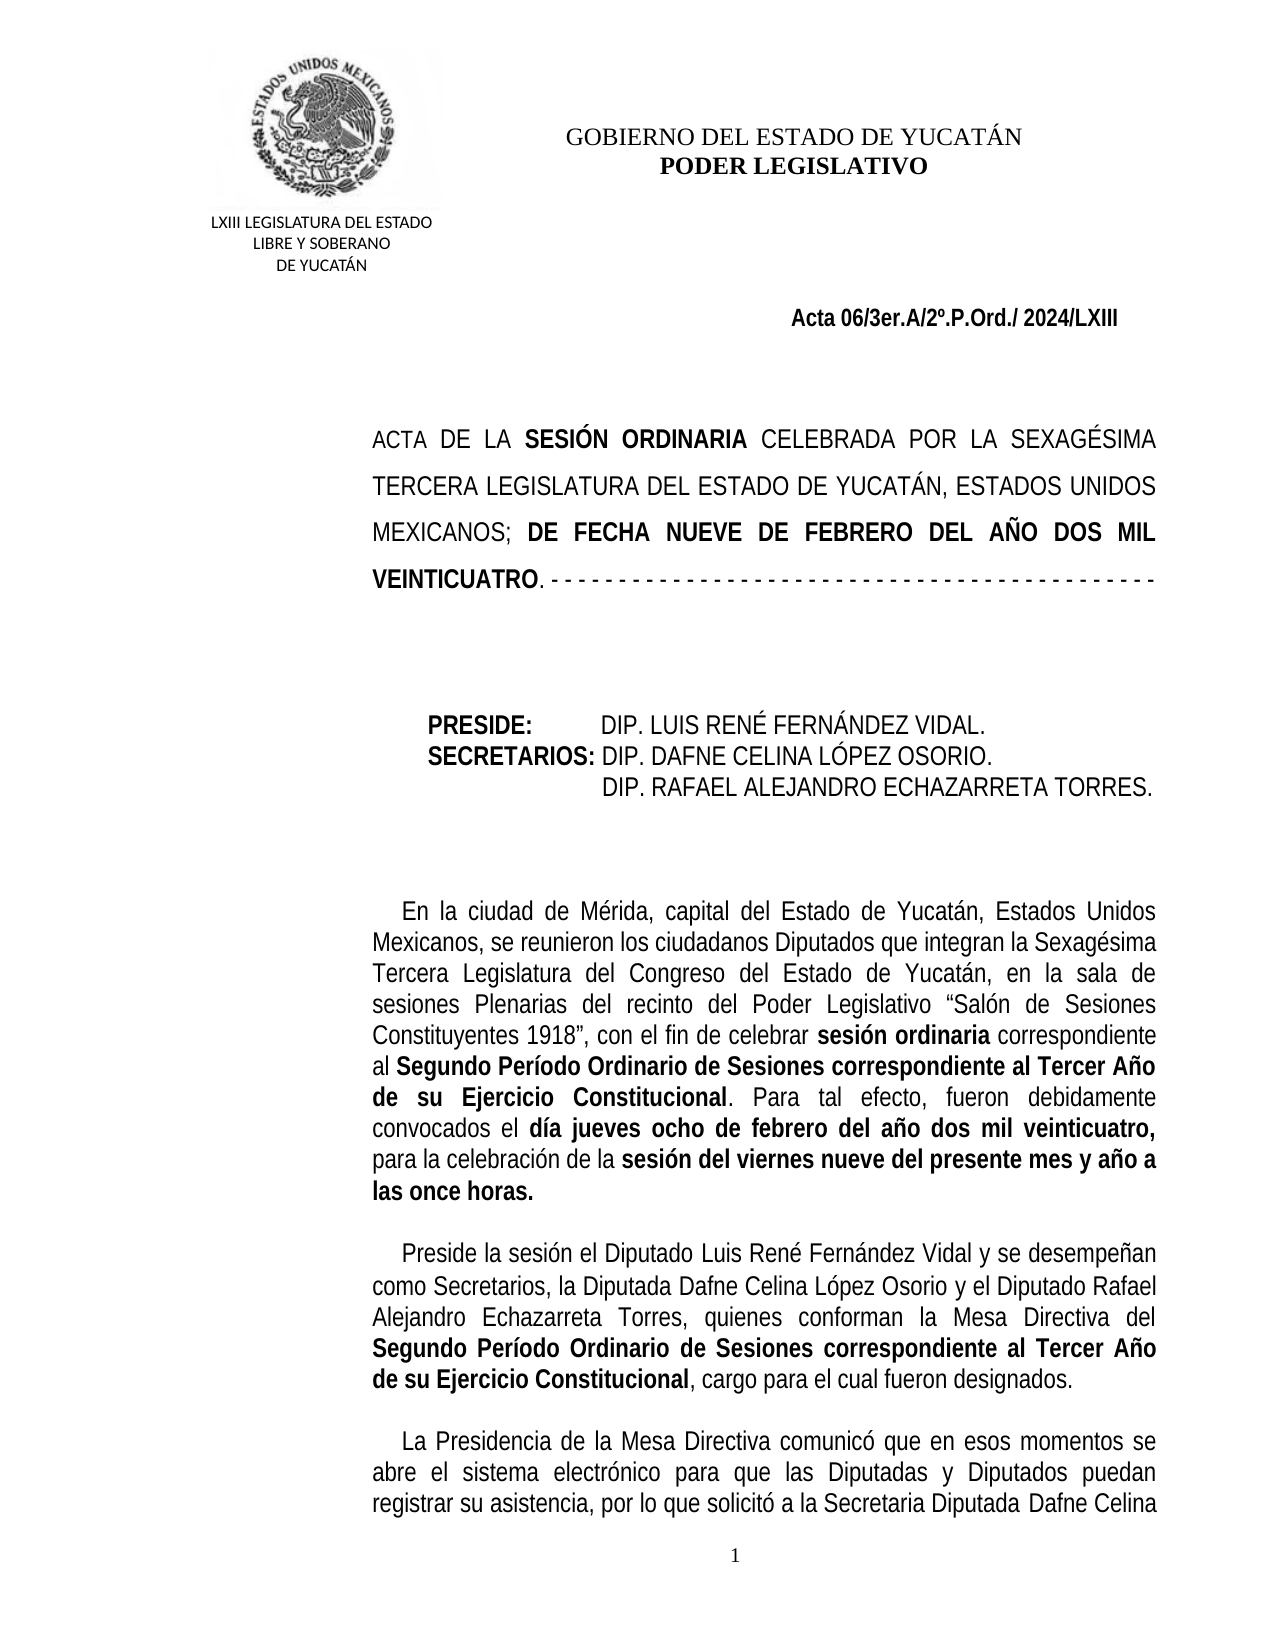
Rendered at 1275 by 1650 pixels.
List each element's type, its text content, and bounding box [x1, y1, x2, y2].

text En la ciudad de Mérida, capital del Estado de Yucatán, Estados Unidos Mexicanos, se reunieron los ciudadanos Diputados que integran la Sexagésima Tercera Legislatura del Congreso del Estado de Yucatán, en la sala de sesiones Plenarias del recinto del Poder Legislativo “Salón de Sesiones Constituyentes 1918”, con el fin de celebrar sesión ordinaria correspondiente al Segundo Período Ordinario de Sesiones correspondiente al Tercer Año de su Ejercicio Constitucional. Para tal efecto, fueron debidamente convocados el día jueves ocho de febrero del año dos mil veinticuatro, para la celebración de la sesión del viernes nueve del presente mes y año a las once horas. [372, 895, 1157, 1206]
text Preside la sesión el Diputado Luis René Fernández Vidal y se desempeñan como Secretarios, la Diputada Dafne Celina López Osorio y el Diputado Rafael Alejandro Echazarreta Torres, quienes conforman la Mesa Directiva del Segundo Período Ordinario de Sesiones correspondiente al Tercer Año de su Ejercicio Constitucional, cargo para el cual fueron designados. [372, 1237, 1157, 1394]
text SECRETARIOS: DIP. DAFNE CELINA LÓPEZ OSORIO. [372, 740, 1157, 771]
picture [206, 50, 443, 211]
text ACTA DE LA SESIÓN ORDINARIA CELEBRADA POR LA SEXAGÉSIMA TERCERA LEGISLATURA DEL ESTADO DE YUCATÁN, ESTADOS UNIDOS MEXICANOS; DE FECHA NUEVE DE FEBRERO DEL AÑO DOS MIL VEINTICUATRO. - - - - - - - - - - - - - - - - - - - - - - - - - - - - - - - - - - - - - - - - - - - - - [372, 423, 1157, 594]
text PRESIDE: DIP. LUIS RENÉ FERNÁNDEZ VIDAL. [372, 709, 1157, 740]
text DIP. RAFAEL ALEJANDRO ECHAZARRETA TORRES. [372, 771, 1157, 802]
